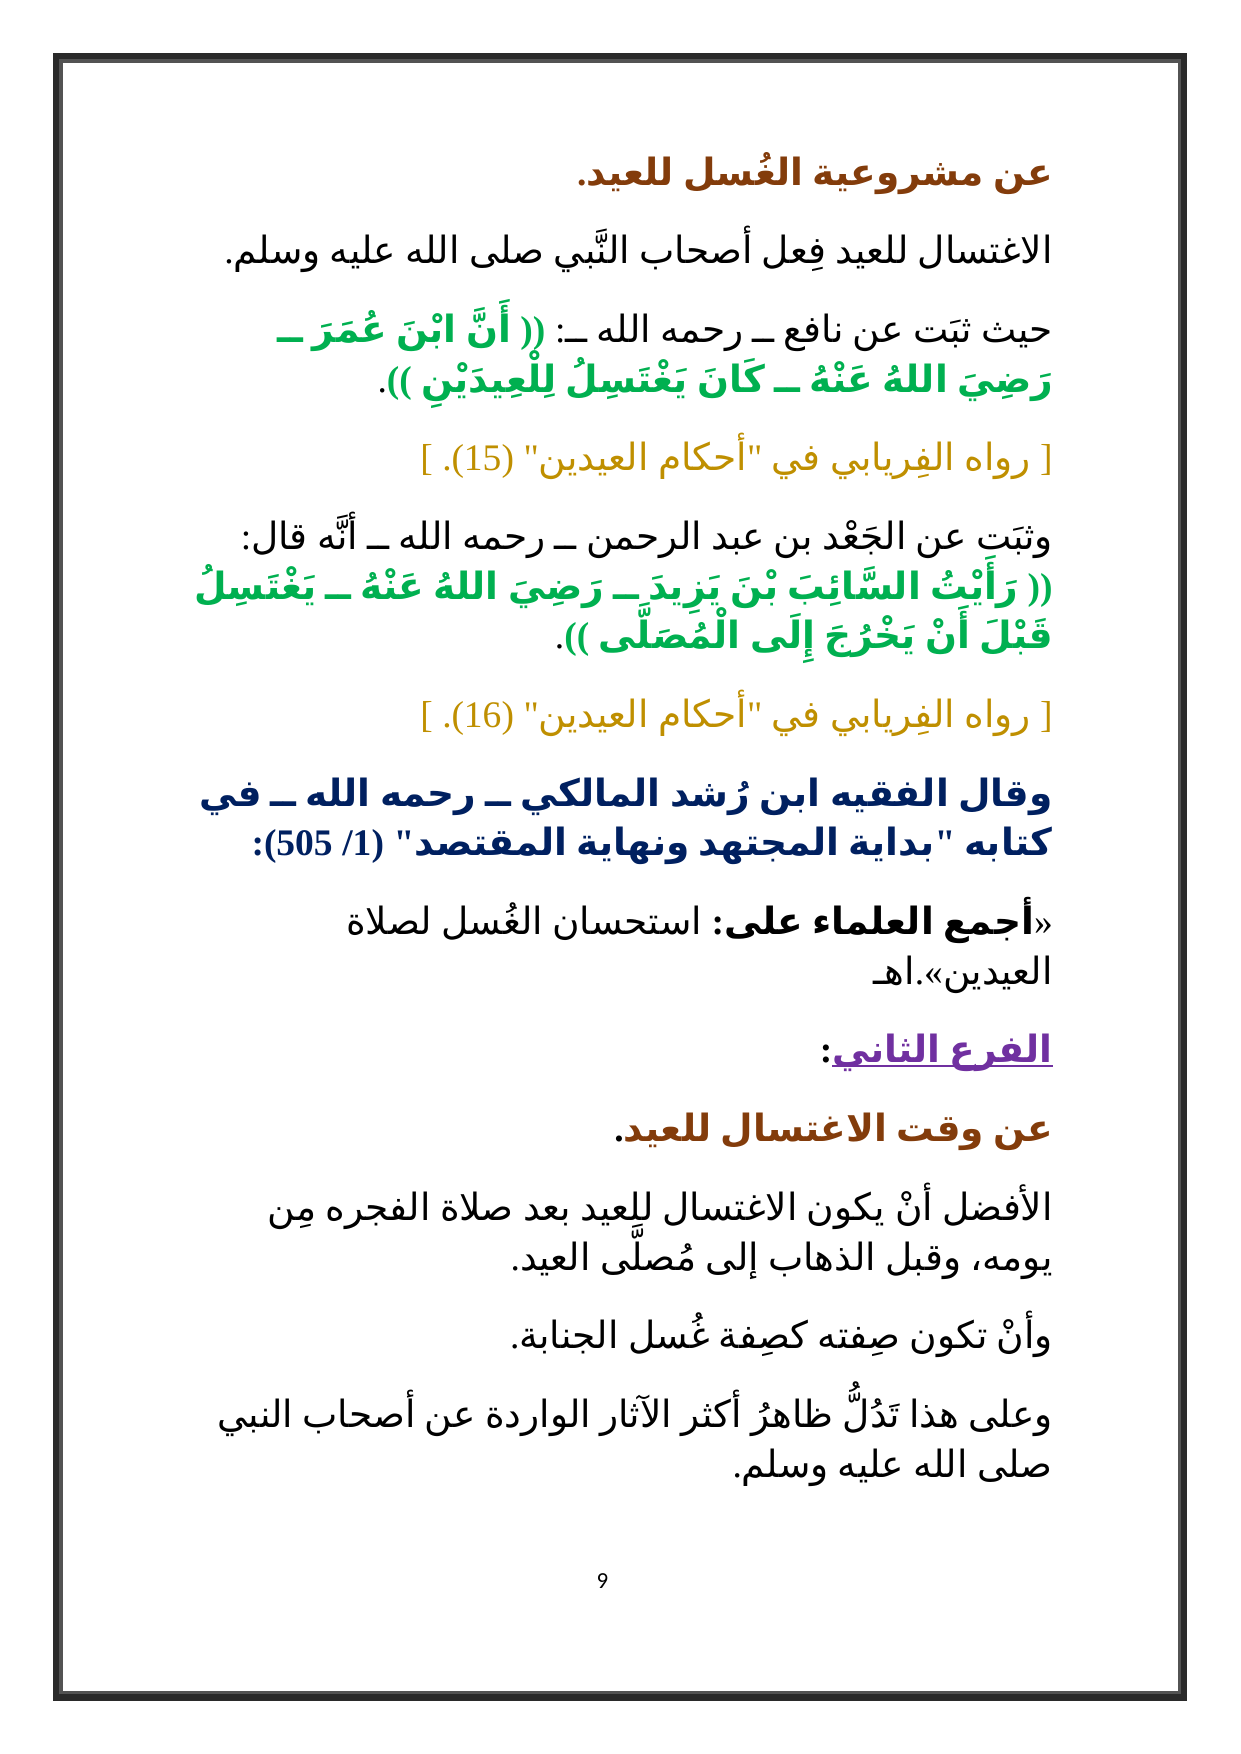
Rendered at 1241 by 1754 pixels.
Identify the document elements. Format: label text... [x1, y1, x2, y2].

text الاغتسال للعيد فِعل أصحاب النَّبي صلى الله عليه وسلم. [187, 229, 1053, 272]
text وقال الفقيه ابن رُشد المالكي ــ رحمه الله ــ في كتابه "بداية المجتهد ونهاية المقتصد" (1/ 505): [187, 771, 1053, 864]
text عن مشروعية الغُسل للعيد. [187, 150, 1053, 193]
text [ رواه الفِريابي في "أحكام العيدين" (16). ] [187, 692, 1053, 736]
text حيث ثبَت عن نافع ــ رحمه الله ــ: (( أَنَّ ابْنَ عُمَرَ ــ رَضِيَ اللهُ عَنْهُ ــ كَانَ يَغْتَسِلُ لِلْعِيدَيْنِ )). [187, 307, 1053, 400]
text الفرع الثاني: [187, 1028, 1053, 1071]
text وثبَت عن الجَعْد بن عبد الرحمن ــ رحمه الله ــ أنَّه قال: (( رَأَيْتُ السَّائِبَ بْنَ يَزِيدَ ــ رَضِيَ اللهُ عَنْهُ ــ يَغْتَسِلُ قَبْلَ أَنْ يَخْرُجَ إِلَى الْمُصَلَّى )). [187, 514, 1053, 657]
text عن وقت الاغتسال للعيد. [187, 1107, 1053, 1150]
text الأفضل أنْ يكون الاغتسال للعيد بعد صلاة الفجره مِن يومه، وقبل الذهاب إلى مُصلَّى العيد. [187, 1185, 1053, 1278]
text وعلى هذا تَدُلُّ ظاهرُ أكثر الآثار الواردة عن أصحاب النبي صلى الله عليه وسلم. [187, 1392, 1053, 1485]
text [ رواه الفِريابي في "أحكام العيدين" (15). ] [187, 436, 1053, 479]
text «أجمع العلماء على: استحسان الغُسل لصلاة العيدين».اهـ [187, 899, 1053, 992]
text وأنْ تكون صِفته كصِفة غُسل الجنابة. [187, 1314, 1053, 1357]
